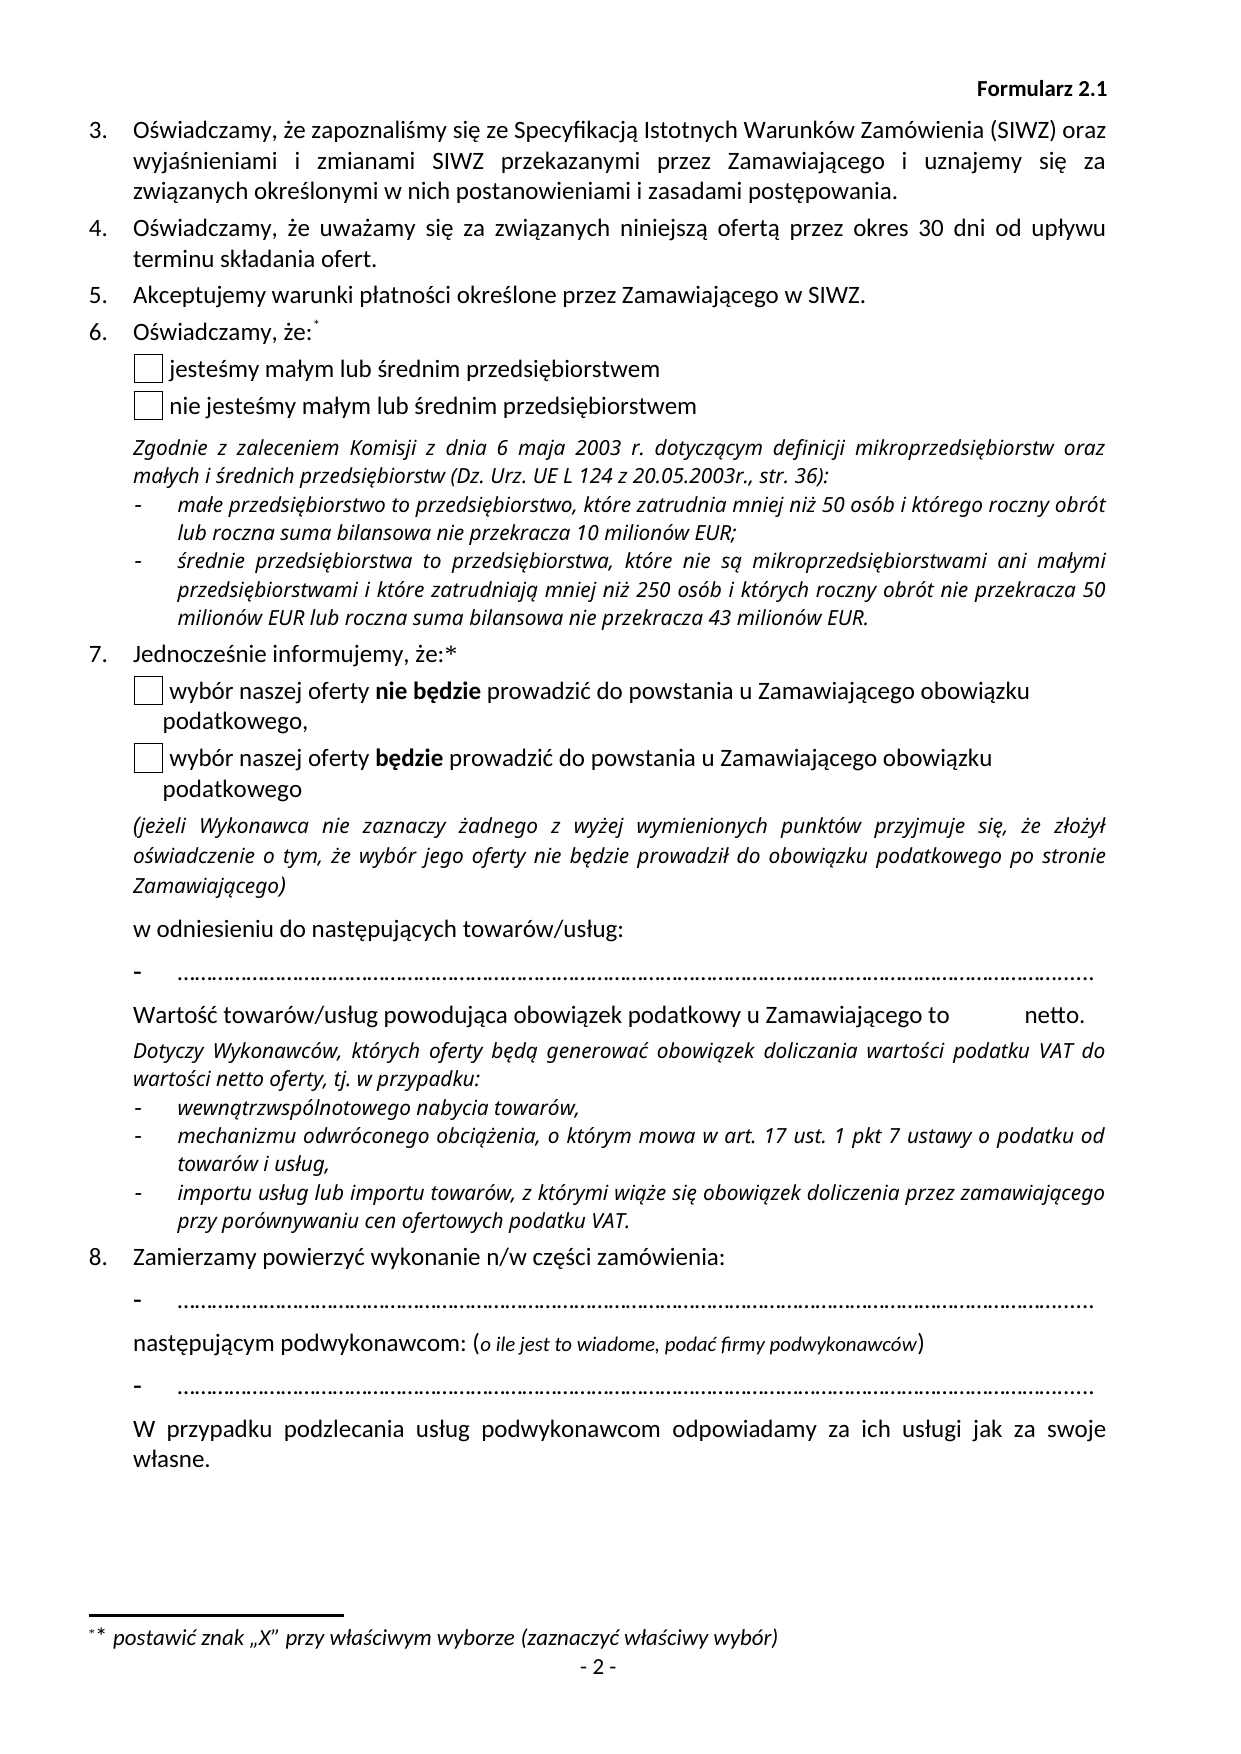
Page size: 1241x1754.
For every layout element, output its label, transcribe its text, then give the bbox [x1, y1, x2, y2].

text następującym podwykonawcom: (o ile jest to wiadome, podać firmy podwykonawców) [133, 1327, 1107, 1358]
text W przypadku podzlecania usług podwykonawcom odpowiadamy za ich usługi jak za swoje własne. [133, 1413, 1107, 1474]
list Oświadczamy, że:* [89, 316, 1107, 347]
list mechanizmu odwróconego obciążenia, o którym mowa w art. 17 ust. 1 pkt 7 ustawy o podatku od towarów i usług, [133, 1121, 1107, 1178]
list małe przedsiębiorstwo to przedsiębiorstwo, które zatrudnia mniej niż 50 osób i którego roczny obrót lub roczna suma bilansowa nie przekracza 10 milionów EUR; [133, 490, 1107, 547]
text wybór naszej oferty będzie prowadzić do powstania u Zamawiającego obowiązku podatkowego [133, 742, 1107, 803]
list Oświadczamy, że zapoznaliśmy się ze Specyfikacją Istotnych Warunków Zamówienia (SIWZ) oraz wyjaśnieniami i zmianami SIWZ przekazanymi przez Zamawiającego i uznajemy się za związanych określonymi w nich postanowieniami i zasadami postępowania. [89, 114, 1107, 206]
list ………………………………………………………………………………………………………………………………………...... [133, 1284, 1107, 1314]
text Wartość towarów/usług powodująca obowiązek podatkowy u Zamawiającego to netto. [133, 999, 1107, 1029]
text Zgodnie z zaleceniem Komisji z dnia 6 maja 2003 r. dotyczącym definicji mikroprzedsiębiorstw oraz małych i średnich przedsiębiorstw (Dz. Urz. UE L 124 z 20.05.2003r., str. 36): [133, 433, 1107, 490]
list Akceptujemy warunki płatności określone przez Zamawiającego w SIWZ. [89, 279, 1107, 310]
list Zamierzamy powierzyć wykonanie n/w części zamówienia: [89, 1241, 1107, 1272]
text nie jesteśmy małym lub średnim przedsiębiorstwem [133, 390, 1107, 420]
text w odniesieniu do następujących towarów/usług: [133, 913, 1107, 943]
text (jeżeli Wykonawca nie zaznaczy żadnego z wyżej wymienionych punktów przyjmuje się, że złożył oświadczenie o tym, że wybór jego oferty nie będzie prowadził do obowiązku podatkowego po stronie Zamawiającego) [133, 809, 1107, 900]
text wybór naszej oferty nie będzie prowadzić do powstania u Zamawiającego obowiązku podatkowego, [133, 675, 1107, 736]
list wewnątrzwspólnotowego nabycia towarów, [133, 1093, 1107, 1121]
list Jednocześnie informujemy, że:* [89, 638, 1107, 669]
list importu usług lub importu towarów, z którymi wiąże się obowiązek doliczenia przez zamawiającego przy porównywaniu cen ofertowych podatku VAT. [133, 1178, 1107, 1235]
list średnie przedsiębiorstwa to przedsiębiorstwa, które nie są mikroprzedsiębiorstwami ani małymi przedsiębiorstwami i które zatrudniają mniej niż 250 osób i których roczny obrót nie przekracza 50 milionów EUR lub roczna suma bilansowa nie przekracza 43 milionów EUR. [133, 547, 1107, 632]
list Oświadczamy, że uważamy się za związanych niniejszą ofertą przez okres 30 dni od upływu terminu składania ofert. [89, 212, 1107, 273]
text Dotyczy Wykonawców, których oferty będą generować obowiązek doliczania wartości podatku VAT do wartości netto oferty, tj. w przypadku: [133, 1036, 1107, 1093]
list ………………………………………………………………………………………………………………………………………...... [133, 956, 1107, 986]
list ………………………………………………………………………………………………………………………………………...... [133, 1370, 1107, 1401]
text jesteśmy małym lub średnim przedsiębiorstwem [133, 353, 1107, 383]
